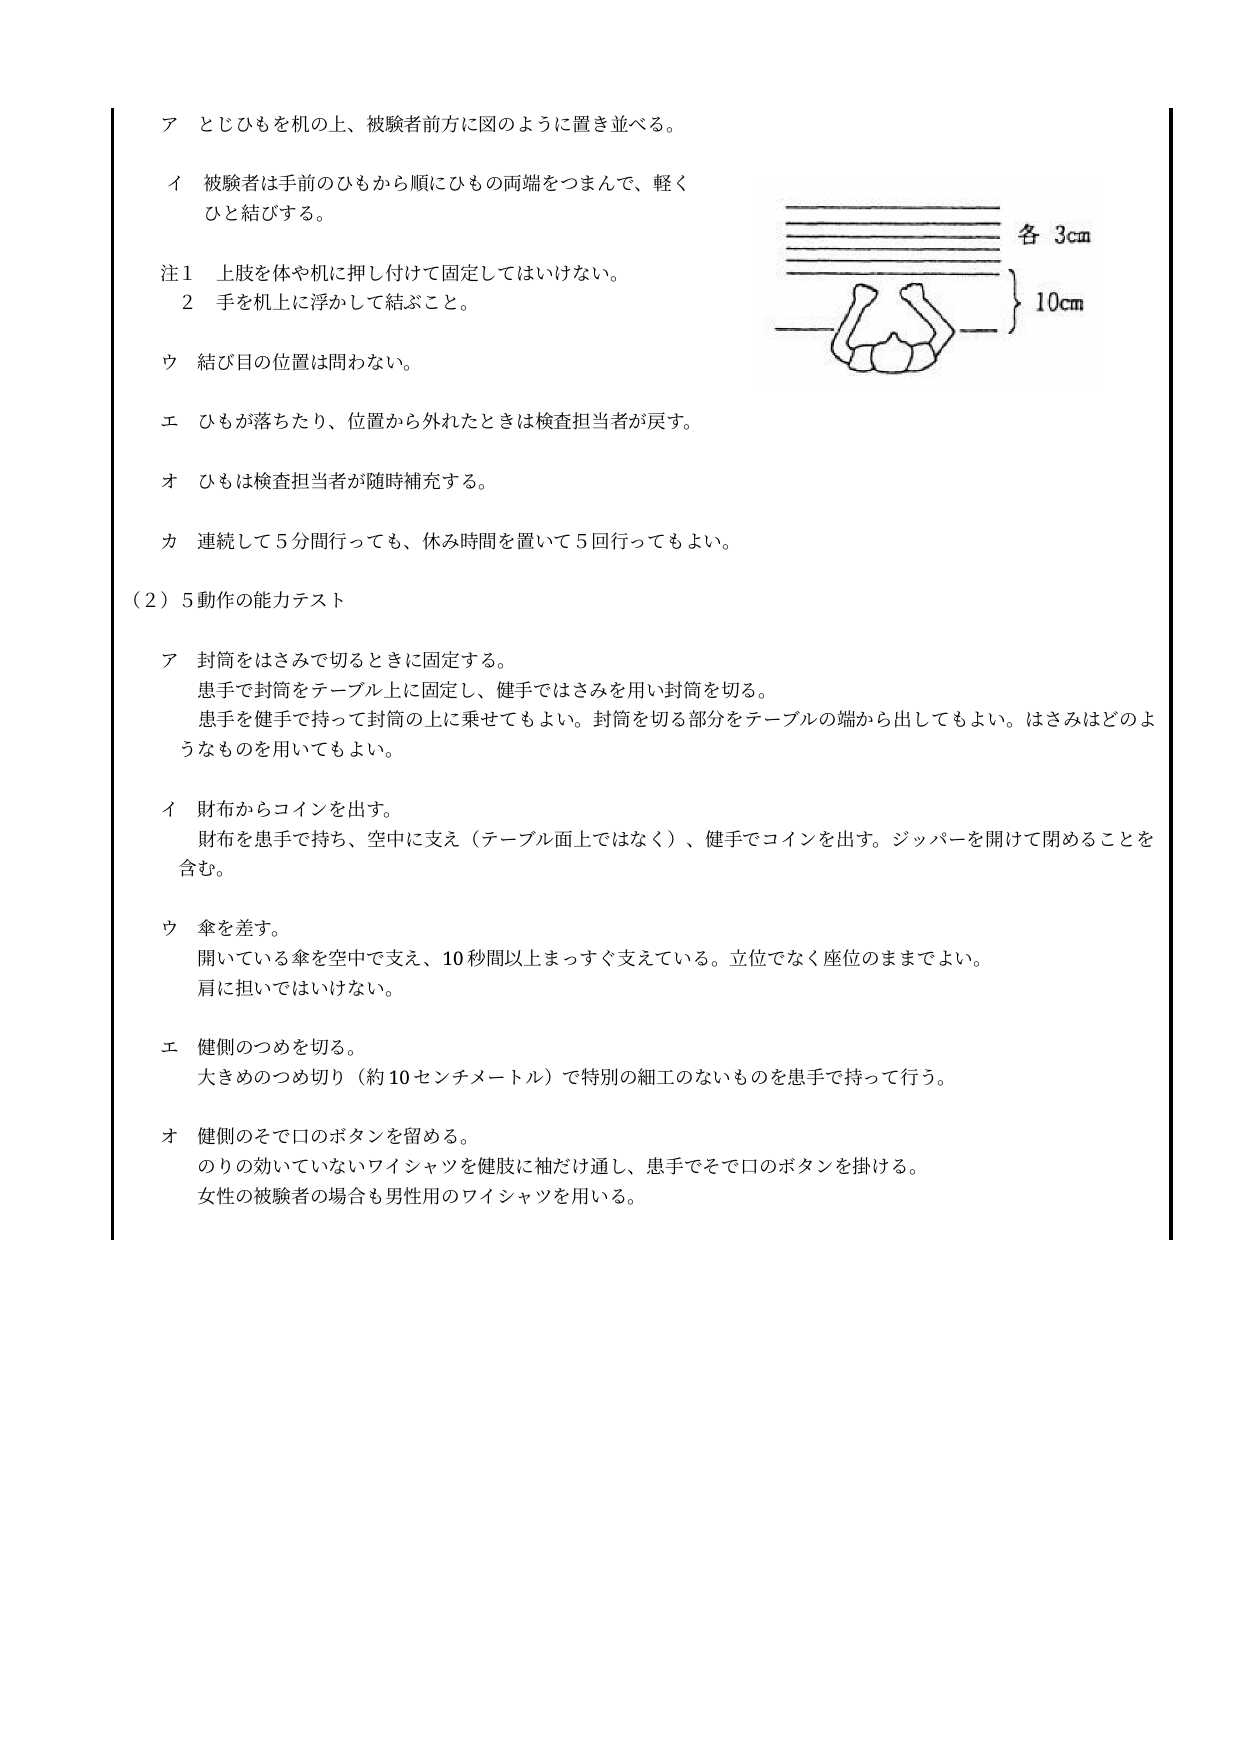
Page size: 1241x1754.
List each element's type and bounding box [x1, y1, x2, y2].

table_header [114, 108, 1169, 1240]
picture [756, 180, 1098, 392]
